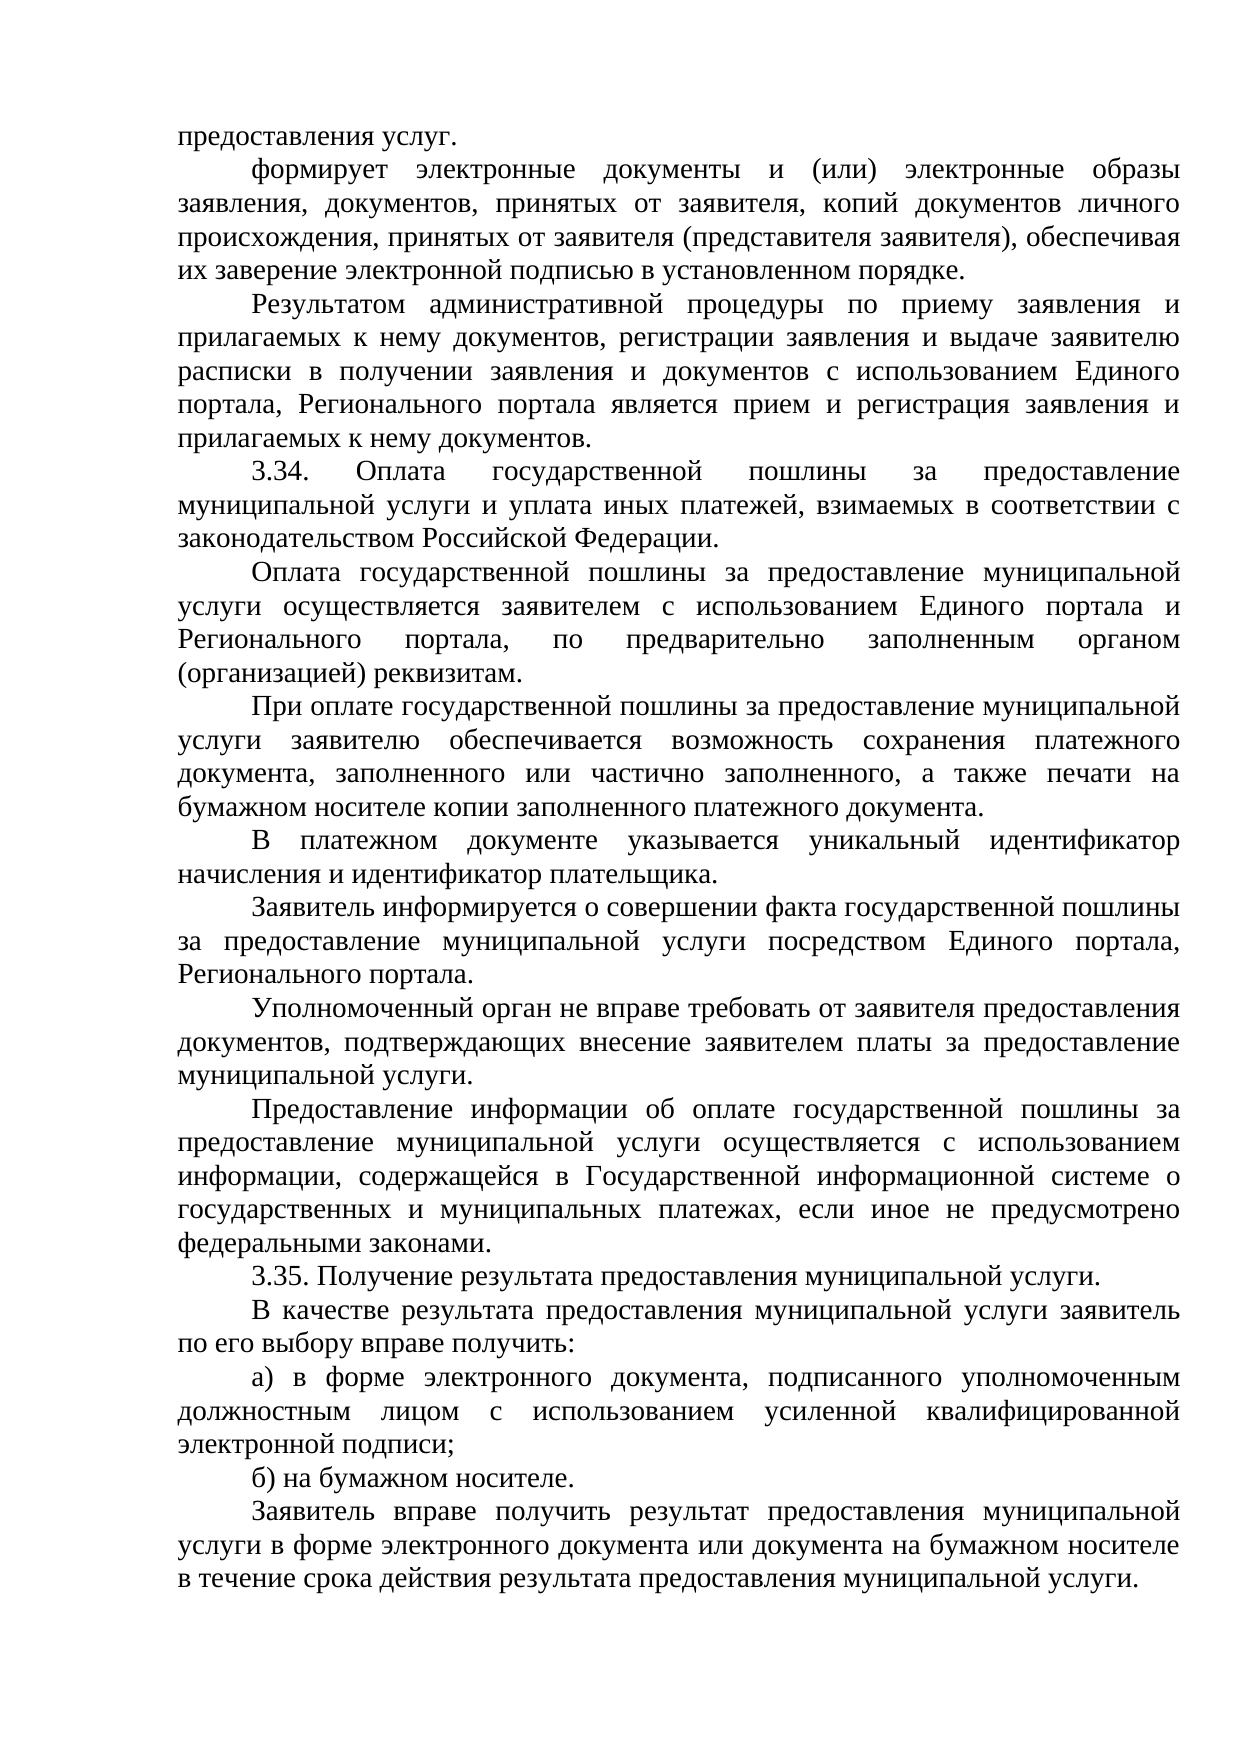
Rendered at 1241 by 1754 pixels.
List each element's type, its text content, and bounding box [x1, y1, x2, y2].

text а) в форме электронного документа, подписанного уполномоченным должностным лицом с использованием усиленной квалифицированной электронной подписи; [177, 1359, 1181, 1460]
text В платежном документе указывается уникальный идентификатор начисления и идентификатор плательщика. [177, 822, 1181, 889]
text В качестве результата предоставления муниципальной услуги заявитель по его выбору вправе получить: [177, 1292, 1181, 1359]
text Результатом административной процедуры по приему заявления и прилагаемых к нему документов, регистрации заявления и выдаче заявителю расписки в получении заявления и документов с использованием Единого портала, Регионального портала является прием и регистрация заявления и прилагаемых к нему документов. [177, 286, 1181, 453]
text 3.34. Оплата государственной пошлины за предоставление муниципальной услуги и уплата иных платежей, взимаемых в соответствии с законодательством Российской Федерации. [177, 453, 1181, 554]
text При оплате государственной пошлины за предоставление муниципальной услуги заявителю обеспечивается возможность сохранения платежного документа, заполненного или частично заполненного, а также печати на бумажном носителе копии заполненного платежного документа. [177, 688, 1181, 822]
text Заявитель информируется о совершении факта государственной пошлины за предоставление муниципальной услуги посредством Единого портала, Регионального портала. [177, 889, 1181, 990]
text Предоставление информации об оплате государственной пошлины за предоставление муниципальной услуги осуществляется с использованием информации, содержащейся в Государственной информационной системе о государственных и муниципальных платежах, если иное не предусмотрено федеральными законами. [177, 1091, 1181, 1258]
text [177, 118, 1181, 152]
text Оплата государственной пошлины за предоставление муниципальной услуги осуществляется заявителем с использованием Единого портала и Регионального портала, по предварительно заполненным органом (организацией) реквизитам. [177, 554, 1181, 688]
text Заявитель вправе получить результат предоставления муниципальной услуги в форме электронного документа или документа на бумажном носителе в течение срока действия результата предоставления муниципальной услуги. [177, 1493, 1181, 1594]
text формирует электронные документы и (или) электронные образы заявления, документов, принятых от заявителя, копий документов личного происхождения, принятых от заявителя (представителя заявителя), обеспечивая их заверение электронной подписью в установленном порядке. [177, 152, 1181, 286]
text б) на бумажном носителе. [177, 1460, 1181, 1493]
text Уполномоченный орган не вправе требовать от заявителя предоставления документов, подтверждающих внесение заявителем платы за предоставление муниципальной услуги. [177, 990, 1181, 1091]
text 3.35. Получение результата предоставления муниципальной услуги. [177, 1258, 1181, 1292]
